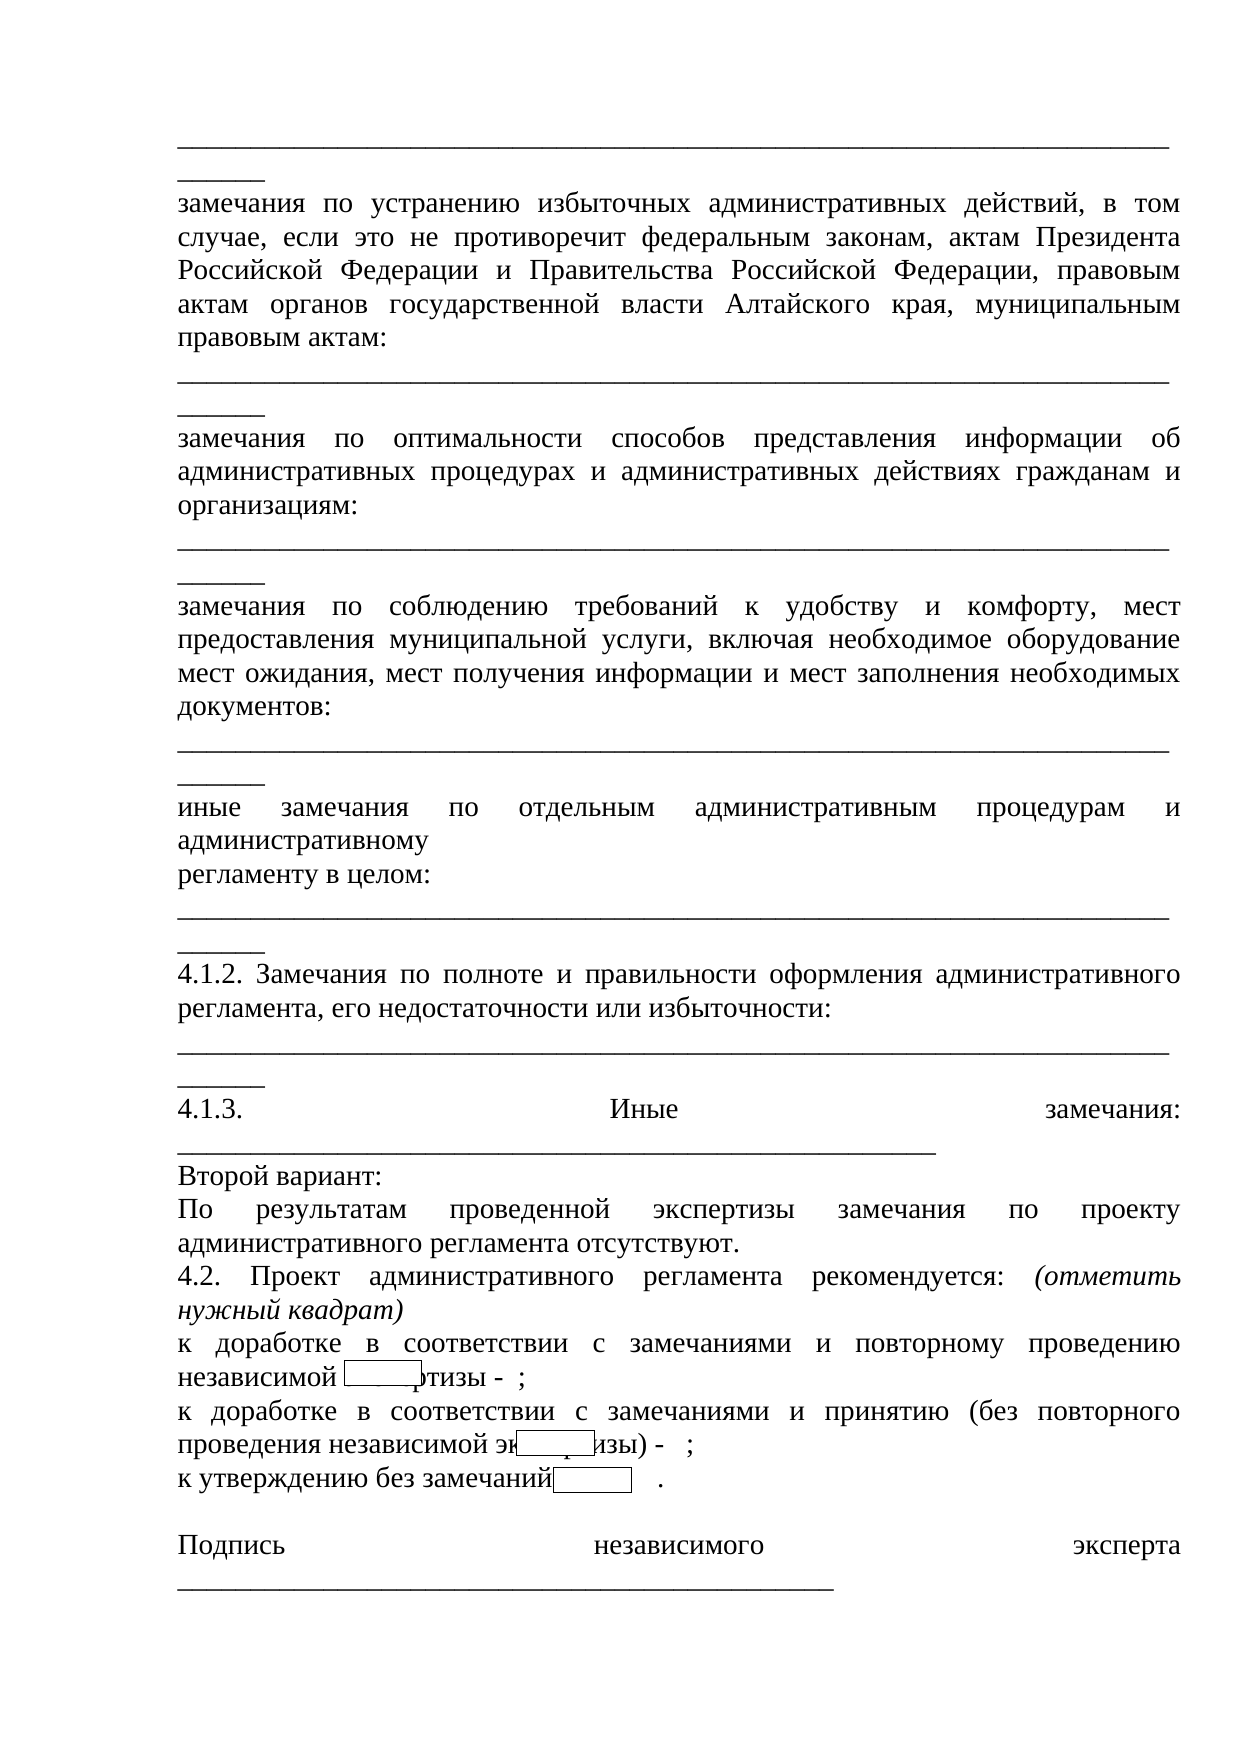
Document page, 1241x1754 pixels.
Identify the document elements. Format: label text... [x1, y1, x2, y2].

text замечания по устранению избыточных административных действий, в том случае, если это не противоречит федеральным законам, актам Президента Российской Федерации и Правительства Российской Федерации, правовым актам органов государственной власти Алтайского края, муниципальным правовым актам: [177, 185, 1181, 353]
text замечания по соблюдению требований к удобству и комфорту, мест предоставления муниципальной услуги, включая необходимое оборудование мест ожидания, мест получения информации и мест заполнения необходимых документов: [177, 588, 1181, 722]
text __________________________________________________________________________ [177, 722, 1181, 789]
text __________________________________________________________________________ [177, 889, 1181, 957]
text иные замечания по отдельным административным процедурам и административному [177, 789, 1181, 856]
text регламенту в целом: [177, 856, 1181, 889]
text к доработке в соответствии с замечаниями и повторному проведению независимой экспертизы - ; [177, 1326, 1181, 1393]
text 4.1.2. Замечания по полноте и правильности оформления административного регламента, его недостаточности или избыточности: [177, 957, 1181, 1024]
text Подпись независимого эксперта _____________________________________________ [177, 1527, 1181, 1594]
text __________________________________________________________________________ [177, 1024, 1181, 1091]
text __________________________________________________________________________ [177, 118, 1181, 185]
text 4.2. Проект административного регламента рекомендуется: (отметить нужный квадрат) [177, 1258, 1181, 1326]
text Второй вариант: [177, 1158, 1181, 1191]
text 4.1.3. Иные замечания: ____________________________________________________ [177, 1091, 1181, 1158]
text к доработке в соответствии с замечаниями и принятию (без повторного проведения независимой экспертизы) - ; [177, 1393, 1181, 1460]
text __________________________________________________________________________ [177, 521, 1181, 588]
text к утверждению без замечаний - . [177, 1460, 1181, 1493]
text __________________________________________________________________________ [177, 353, 1181, 420]
text замечания по оптимальности способов представления информации об административных процедурах и административных действиях гражданам и организациям: [177, 420, 1181, 521]
text По результатам проведенной экспертизы замечания по проекту административного регламента отсутствуют. [177, 1191, 1181, 1258]
